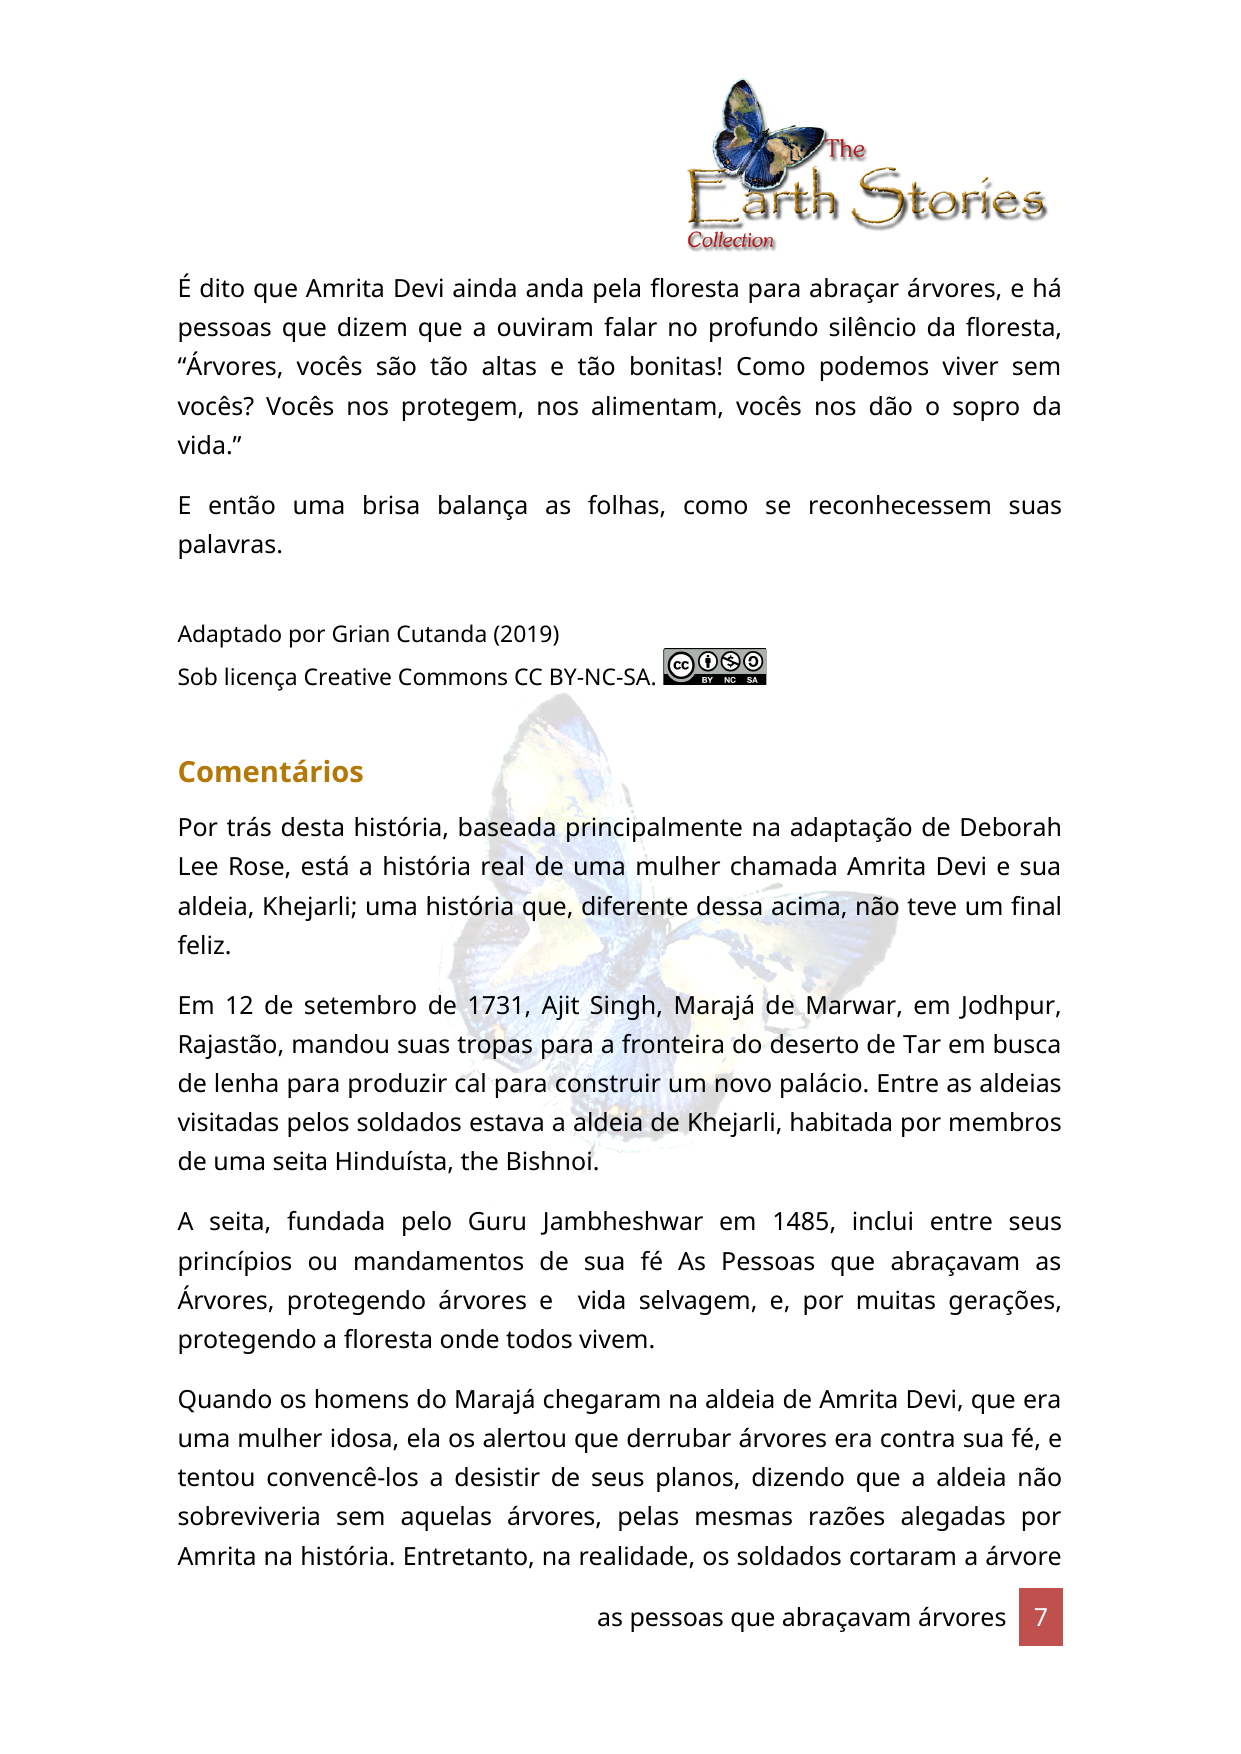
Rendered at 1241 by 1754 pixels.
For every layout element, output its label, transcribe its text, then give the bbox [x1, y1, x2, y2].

text Adaptado por Grian Cutanda (2019) [177, 618, 1063, 649]
picture [663, 648, 767, 685]
text É dito que Amrita Devi ainda anda pela floresta para abraçar árvores, e há pessoas que dizem que a ouviram falar no profundo silêncio da floresta, “Árvores, vocês são tão altas e tão bonitas! Como podemos viver sem vocês? Vocês nos protegem, nos alimentam, vocês nos dão o sopro da vida.” [177, 271, 1063, 461]
picture [677, 73, 1064, 271]
text Em 12 de setembro de 1731, Ajit Singh, Marajá de Marwar, em Jodhpur, Rajastão, mandou suas tropas para a fronteira do deserto de Tar em busca de lenha para produzir cal para construir um novo palácio. Entre as aldeias visitadas pelos soldados estava a aldeia de Khejarli, habitada por membros de uma seita Hinduísta, the Bishnoi. [177, 987, 1063, 1178]
text E então uma brisa balança as folhas, como se reconhecessem suas palavras. [177, 487, 1063, 561]
subtitle Comentários [177, 752, 1063, 791]
text A seita, fundada pelo Guru Jambheshwar em 1485, inclui entre seus princípios ou mandamentos de sua fé As Pessoas que abraçavam as Árvores, protegendo árvores e vida selvagem, e, por muitas gerações, protegendo a floresta onde todos vivem. [177, 1204, 1063, 1356]
text Por trás desta história, baseada principalmente na adaptação de Deborah Lee Rose, está a história real de uma mulher chamada Amrita Devi e sua aldeia, Khejarli; uma história que, diferente dessa acima, não teve um final feliz. [177, 810, 1063, 961]
text Sob licença Creative Commons CC BY-NC-SA. [177, 649, 1063, 692]
